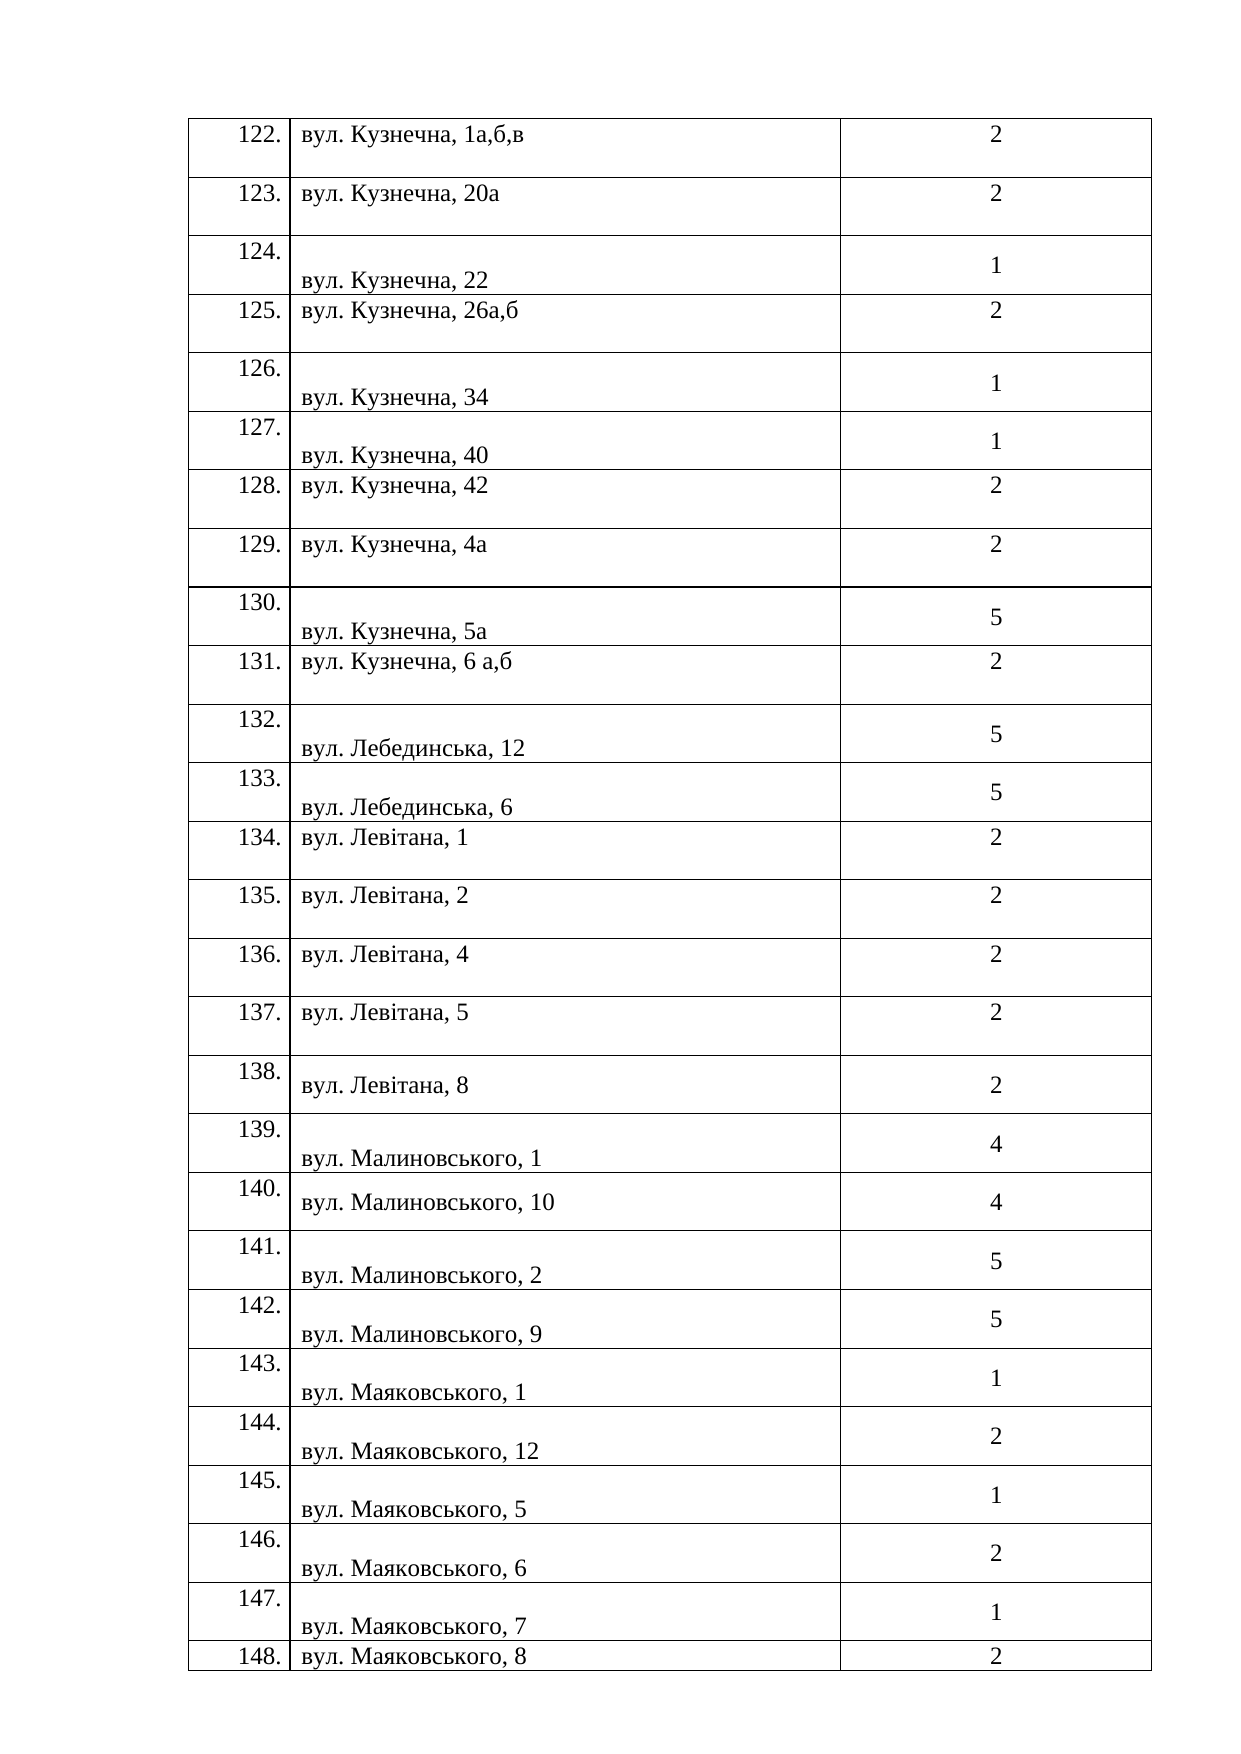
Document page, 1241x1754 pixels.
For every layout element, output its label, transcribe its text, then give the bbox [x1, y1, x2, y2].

table_cell вул. Маяковського, 12 [291, 1407, 840, 1464]
table_cell вул. Лебединська, 12 [291, 705, 840, 762]
table_cell [189, 939, 289, 996]
table_cell вул. Левітана, 1 [291, 822, 840, 879]
table_cell вул. Кузнечна, 6 а,б [291, 646, 840, 703]
table_cell [189, 822, 289, 879]
table_cell [189, 1056, 289, 1113]
table_cell [189, 1466, 289, 1523]
table_cell вул. Левітана, 4 [291, 939, 840, 996]
table_cell вул. Малиновського, 9 [291, 1290, 840, 1347]
table_cell [189, 997, 289, 1055]
table_cell [189, 1641, 289, 1670]
table_cell 5 [841, 588, 1151, 645]
table_cell 1 [841, 1466, 1151, 1523]
table_cell 1 [841, 236, 1151, 294]
table_cell [189, 1524, 289, 1582]
table_cell вул. Малиновського, 10 [291, 1173, 840, 1230]
table_cell 5 [841, 1290, 1151, 1347]
table_cell вул. Кузнечна, 40 [291, 412, 840, 469]
table_cell 2 [841, 1056, 1151, 1113]
table_cell [189, 470, 289, 528]
table_cell 1 [841, 1583, 1151, 1640]
table_cell 2 [841, 822, 1151, 879]
table_cell 2 [841, 178, 1151, 235]
table_cell 5 [841, 763, 1151, 821]
table_cell [189, 1173, 289, 1230]
table_cell вул. Кузнечна, 42 [291, 470, 840, 528]
table_cell [189, 588, 289, 645]
table_cell 4 [841, 1173, 1151, 1230]
table_cell 5 [841, 705, 1151, 762]
table_cell 5 [841, 1231, 1151, 1289]
table_cell 2 [841, 1524, 1151, 1582]
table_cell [291, 1641, 840, 1670]
table_cell 2 [841, 119, 1151, 177]
table_cell вул. Левітана, 8 [291, 1056, 840, 1113]
table_cell вул. Кузнечна, 26а,б [291, 295, 840, 352]
table_cell вул. Малиновського, 1 [291, 1114, 840, 1172]
table_cell [189, 1290, 289, 1347]
table_cell [189, 1231, 289, 1289]
table_cell вул. Лебединська, 6 [291, 763, 840, 821]
table_cell вул. Маяковського, 5 [291, 1466, 840, 1523]
table_cell вул. Левітана, 2 [291, 880, 840, 938]
table_cell 2 [841, 529, 1151, 586]
table_cell вул. Кузнечна, 22 [291, 236, 840, 294]
table_cell [189, 236, 289, 294]
table_cell 2 [841, 646, 1151, 703]
table_cell 2 [841, 295, 1151, 352]
table_cell вул. Кузнечна, 20а [291, 178, 840, 235]
table_cell [189, 763, 289, 821]
table_cell [189, 1114, 289, 1172]
table_cell [189, 119, 289, 177]
table_cell 2 [841, 880, 1151, 938]
table_cell вул. Маяковського, 7 [291, 1583, 840, 1640]
table_cell 1 [841, 1349, 1151, 1406]
table_cell [189, 353, 289, 411]
table_cell вул. Кузнечна, 1а,б,в [291, 119, 840, 177]
table_cell вул. Левітана, 5 [291, 997, 840, 1055]
table_cell [189, 1583, 289, 1640]
table_cell [189, 295, 289, 352]
table_cell 4 [841, 1114, 1151, 1172]
table_cell [189, 1407, 289, 1464]
table_cell вул. Маяковського, 6 [291, 1524, 840, 1582]
table_cell вул. Кузнечна, 4а [291, 529, 840, 586]
table_cell [189, 529, 289, 586]
table_cell [189, 880, 289, 938]
table_cell вул. Малиновського, 2 [291, 1231, 840, 1289]
table_cell 2 [841, 939, 1151, 996]
table_cell 2 [841, 470, 1151, 528]
table_cell 2 [841, 1641, 1151, 1670]
table_cell 2 [841, 1407, 1151, 1464]
table_cell [189, 412, 289, 469]
table_cell [189, 1349, 289, 1406]
table_cell 1 [841, 353, 1151, 411]
table_cell вул. Маяковського, 1 [291, 1349, 840, 1406]
table_cell [189, 178, 289, 235]
table_cell [189, 705, 289, 762]
table_cell вул. Кузнечна, 5а [291, 588, 840, 645]
table_cell вул. Кузнечна, 34 [291, 353, 840, 411]
table_cell 1 [841, 412, 1151, 469]
table_cell 2 [841, 997, 1151, 1055]
table_cell [189, 646, 289, 703]
